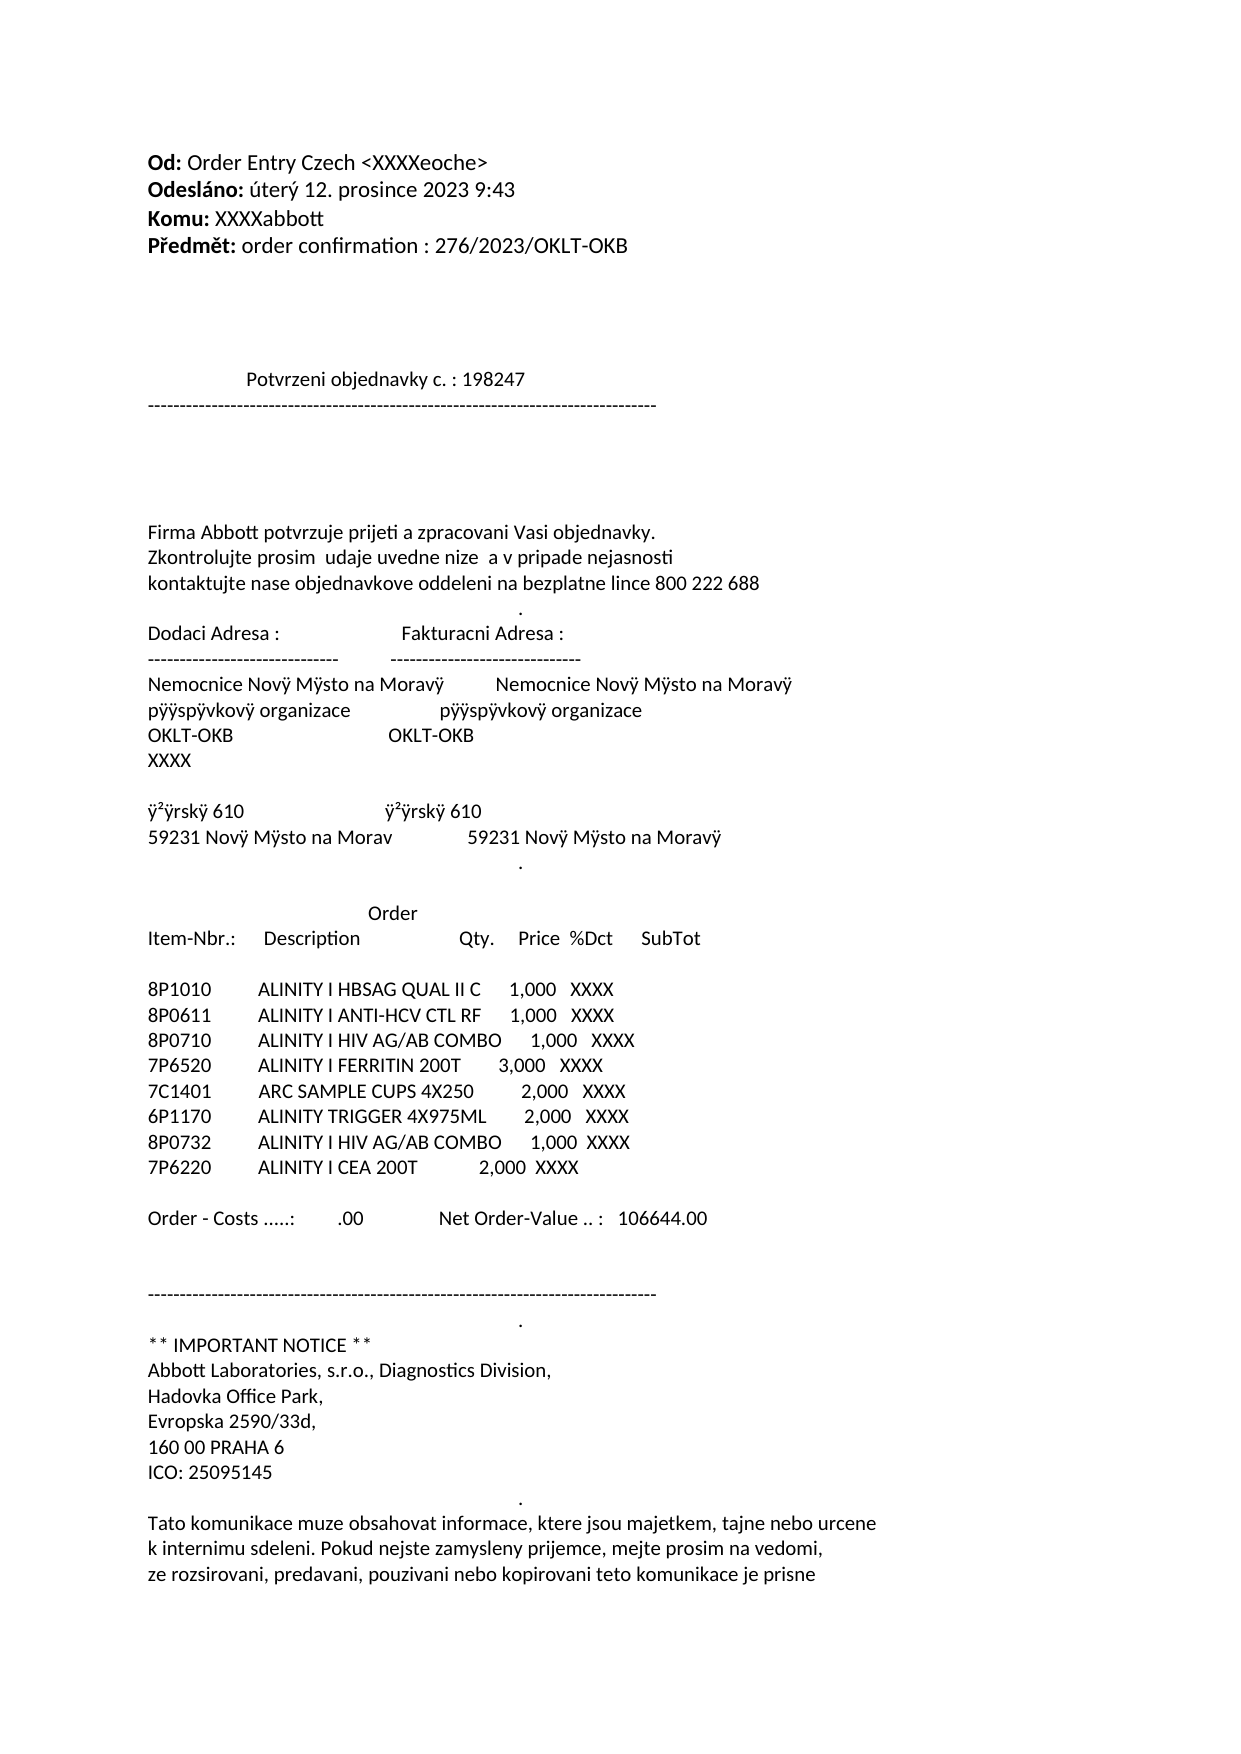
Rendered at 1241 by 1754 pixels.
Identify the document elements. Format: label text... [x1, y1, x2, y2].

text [148, 290, 1093, 1586]
text Od: Order Entry Czech <XXXXeoche> Odesláno: úterý 12. prosince 2023 9:43 Komu: XXXXabbott Předmět: order confirmation : 276/2023/OKLT-OKB [148, 148, 1093, 260]
